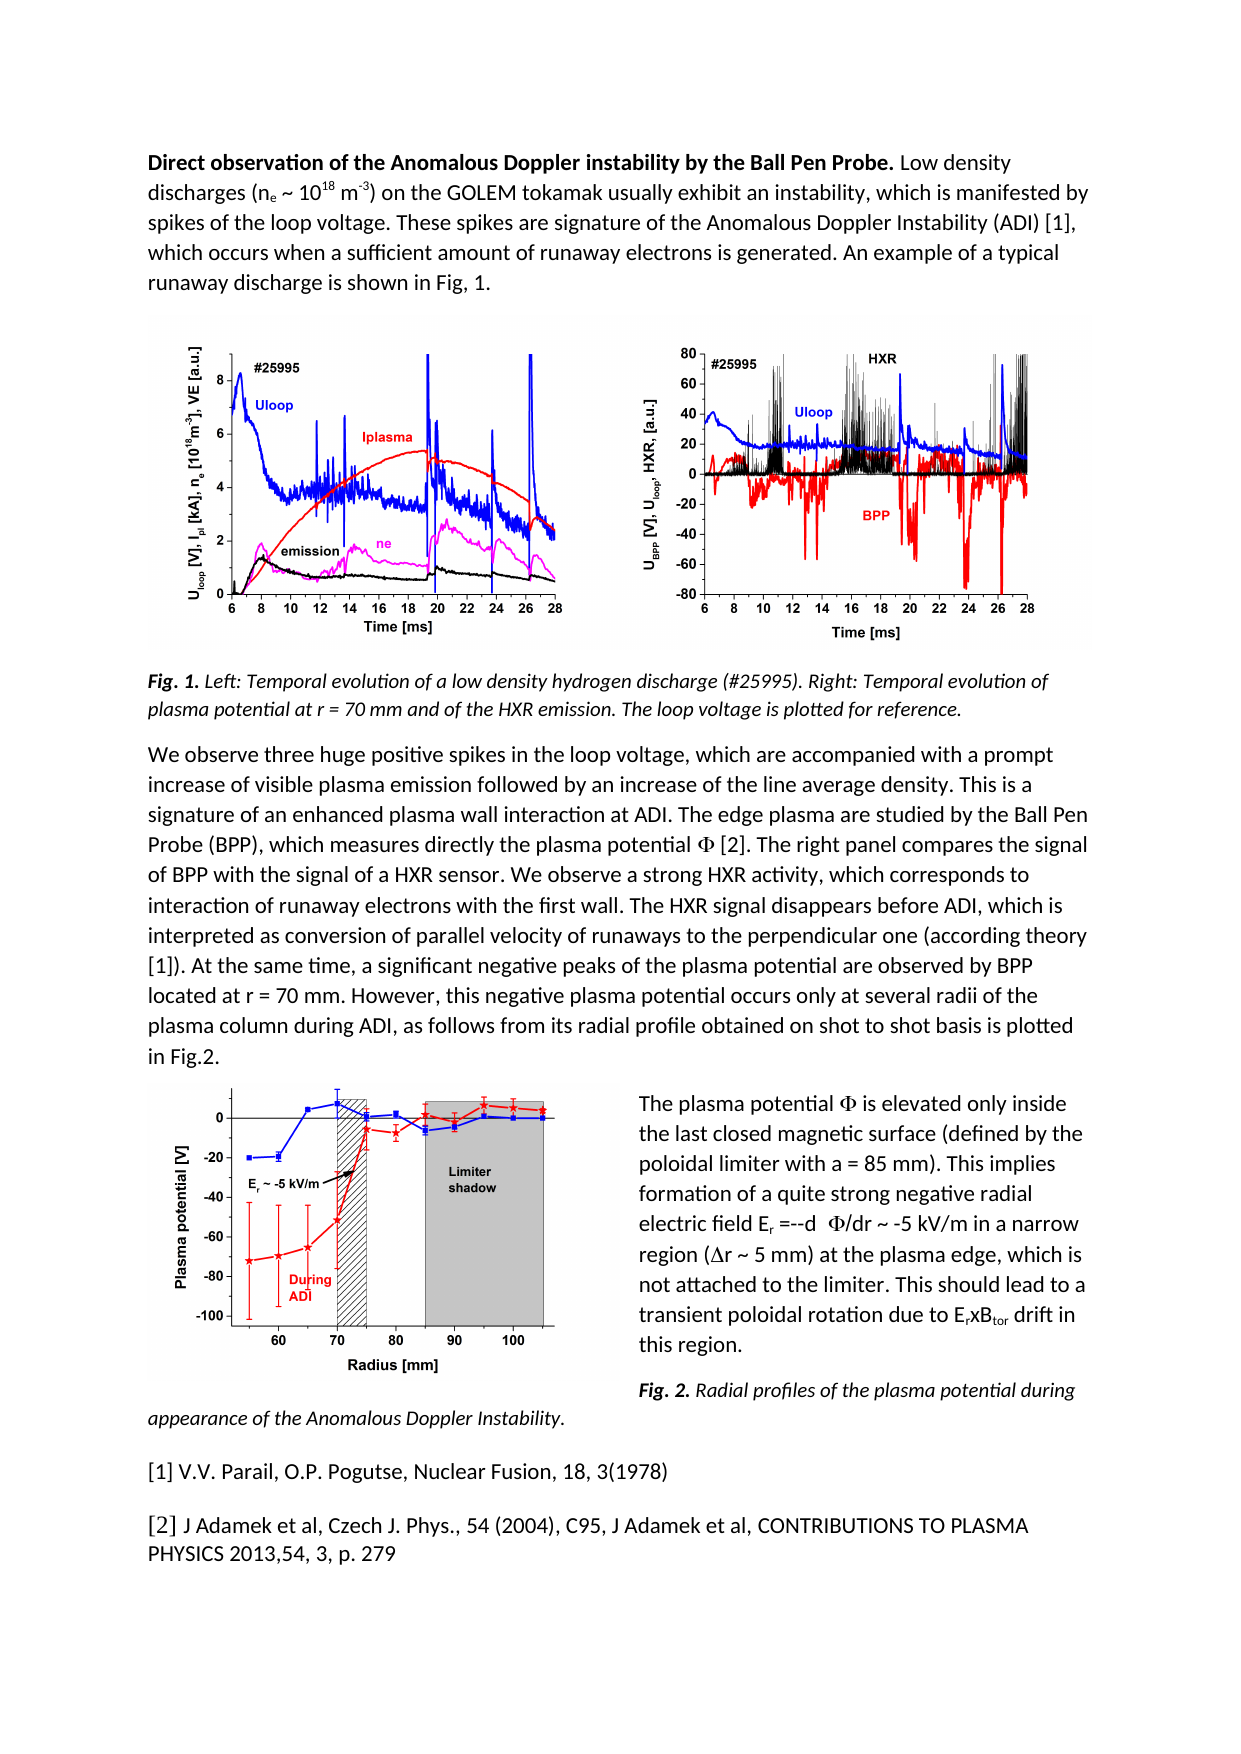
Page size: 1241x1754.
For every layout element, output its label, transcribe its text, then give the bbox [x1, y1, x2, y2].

text Fig. 1. Left: Temporal evolution of a low density hydrogen discharge (#25995). Right: Temporal evolution of plasma potential at r = 70 mm and of the HXR emission. The loop voltage is plotted for reference. [148, 668, 1093, 721]
text Direct observation of the Anomalous Doppler instability by the Ball Pen Probe. Low density discharges (ne ~ 1018 m-3) on the GOLEM tokamak usually exhibit an instability, which is manifested by spikes of the loop voltage. These spikes are signature of the Anomalous Doppler Instability (ADI) [1], which occurs when a sufficient amount of runaway electrons is generated. An example of a typical runaway discharge is shown in Fig, 1. [148, 148, 1093, 296]
text Fig. 2. Radial profiles of the plasma potential during [148, 1377, 1093, 1403]
text [1] V.V. Parail, O.P. Pogutse, Nuclear Fusion, 18, 3(1978) [148, 1457, 1093, 1485]
text We observe three huge positive spikes in the loop voltage, which are accompanied with a prompt increase of visible plasma emission followed by an increase of the line average density. This is a signature of an enhanced plasma wall interaction at ADI. The edge plasma are studied by the Ball Pen Probe (BPP), which measures directly the plasma potential  [2]. The right panel compares the signal of BPP with the signal of a HXR sensor. We observe a strong HXR activity, which corresponds to interaction of runaway electrons with the first wall. The HXR signal disappears before ADI, which is interpreted as conversion of parallel velocity of runaways to the perpendicular one (according theory [1]). At the same time, a significant negative peaks of the plasma potential are observed by BPP located at r = 70 mm. However, this negative plasma potential occurs only at several radii of the plasma column during ADI, as follows from its radial profile obtained on shot to shot basis is plotted in Fig.2. [148, 740, 1093, 1070]
text appearance of the Anomalous Doppler Instability. [148, 1405, 1093, 1430]
text The plasma potential  is elevated only inside the last closed magnetic surface (defined by the poloidal limiter with a = 85 mm). This implies formation of a quite strong negative radial electric field Er =--ddr ~ -5 kV/m in a narrow region (r ~ 5 mm) at the plasma edge, which is not attached to the limiter. This should lead to a transient poloidal rotation due to ErxBtor drift in this region. [620, 1089, 1093, 1358]
picture [147, 1083, 620, 1381]
title [2] J Adamek et al, Czech J. Phys., 54 (2004), C95, J Adamek et al, CONTRIBUTIONS TO PLASMA PHYSICS 2013,54, 3, p. 279 [148, 1510, 1093, 1567]
picture [147, 315, 1093, 650]
